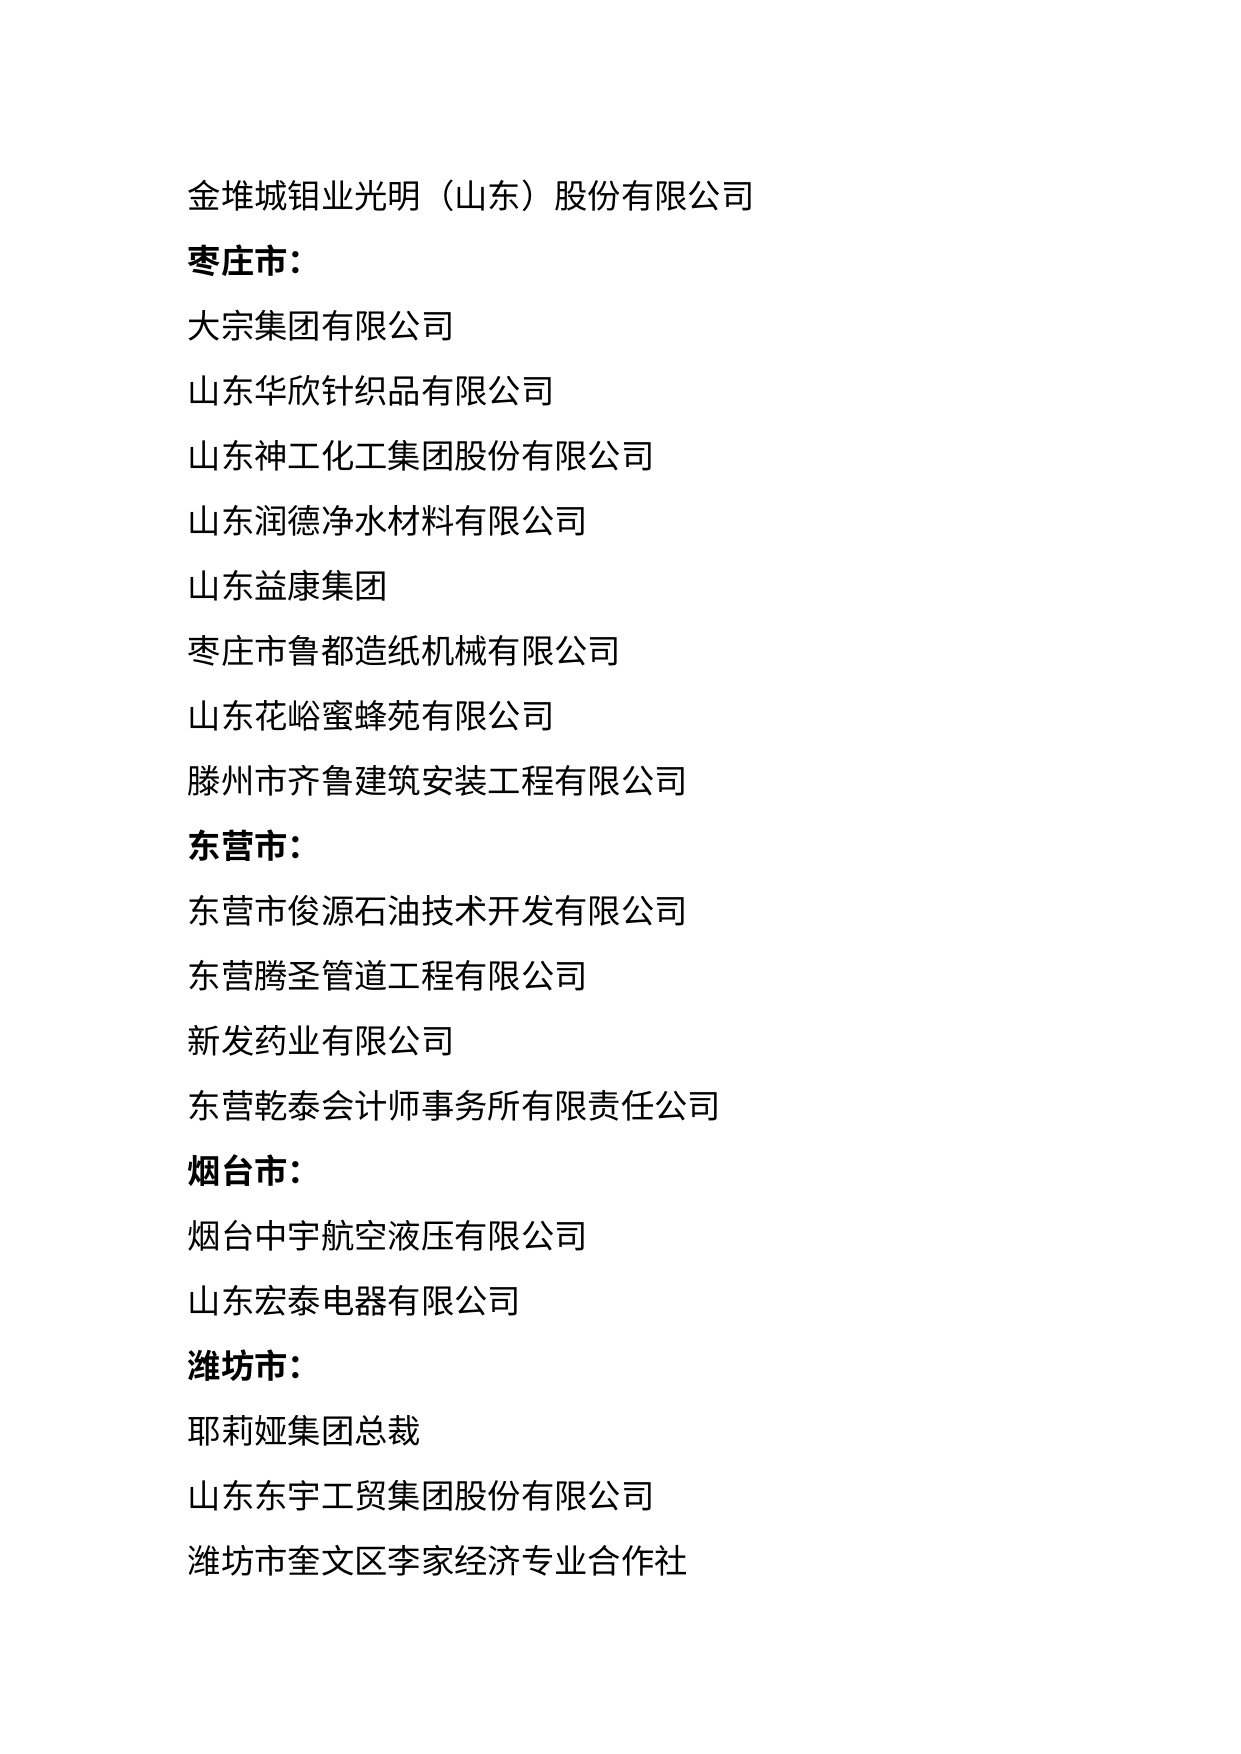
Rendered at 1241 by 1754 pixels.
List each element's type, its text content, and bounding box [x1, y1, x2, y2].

text 东营市： [187, 812, 1053, 877]
text 新发药业有限公司 [187, 1007, 1053, 1072]
text 东营市俊源石油技术开发有限公司 [187, 877, 1053, 942]
text 山东华欣针织品有限公司 [187, 357, 1053, 422]
text 滕州市齐鲁建筑安装工程有限公司 [187, 747, 1053, 812]
text 山东花峪蜜蜂苑有限公司 [187, 682, 1053, 747]
text 山东东宇工贸集团股份有限公司 [187, 1462, 1053, 1527]
text 大宗集团有限公司 [187, 292, 1053, 357]
text 枣庄市鲁都造纸机械有限公司 [187, 617, 1053, 682]
text 东营腾圣管道工程有限公司 [187, 942, 1053, 1007]
text 潍坊市奎文区李家经济专业合作社 [187, 1527, 1053, 1592]
text 枣庄市： [187, 227, 1053, 292]
text 耶莉娅集团总裁 [187, 1397, 1053, 1462]
text 烟台市： [187, 1137, 1053, 1202]
text 潍坊市： [187, 1332, 1053, 1397]
text 东营乾泰会计师事务所有限责任公司 [187, 1072, 1053, 1137]
text 金堆城钼业光明（山东）股份有限公司 [187, 162, 1053, 227]
text 山东益康集团 [187, 552, 1053, 617]
text 山东润德净水材料有限公司 [187, 487, 1053, 552]
text 山东神工化工集团股份有限公司 [187, 422, 1053, 487]
text 山东宏泰电器有限公司 [187, 1267, 1053, 1332]
text 烟台中宇航空液压有限公司 [187, 1202, 1053, 1267]
